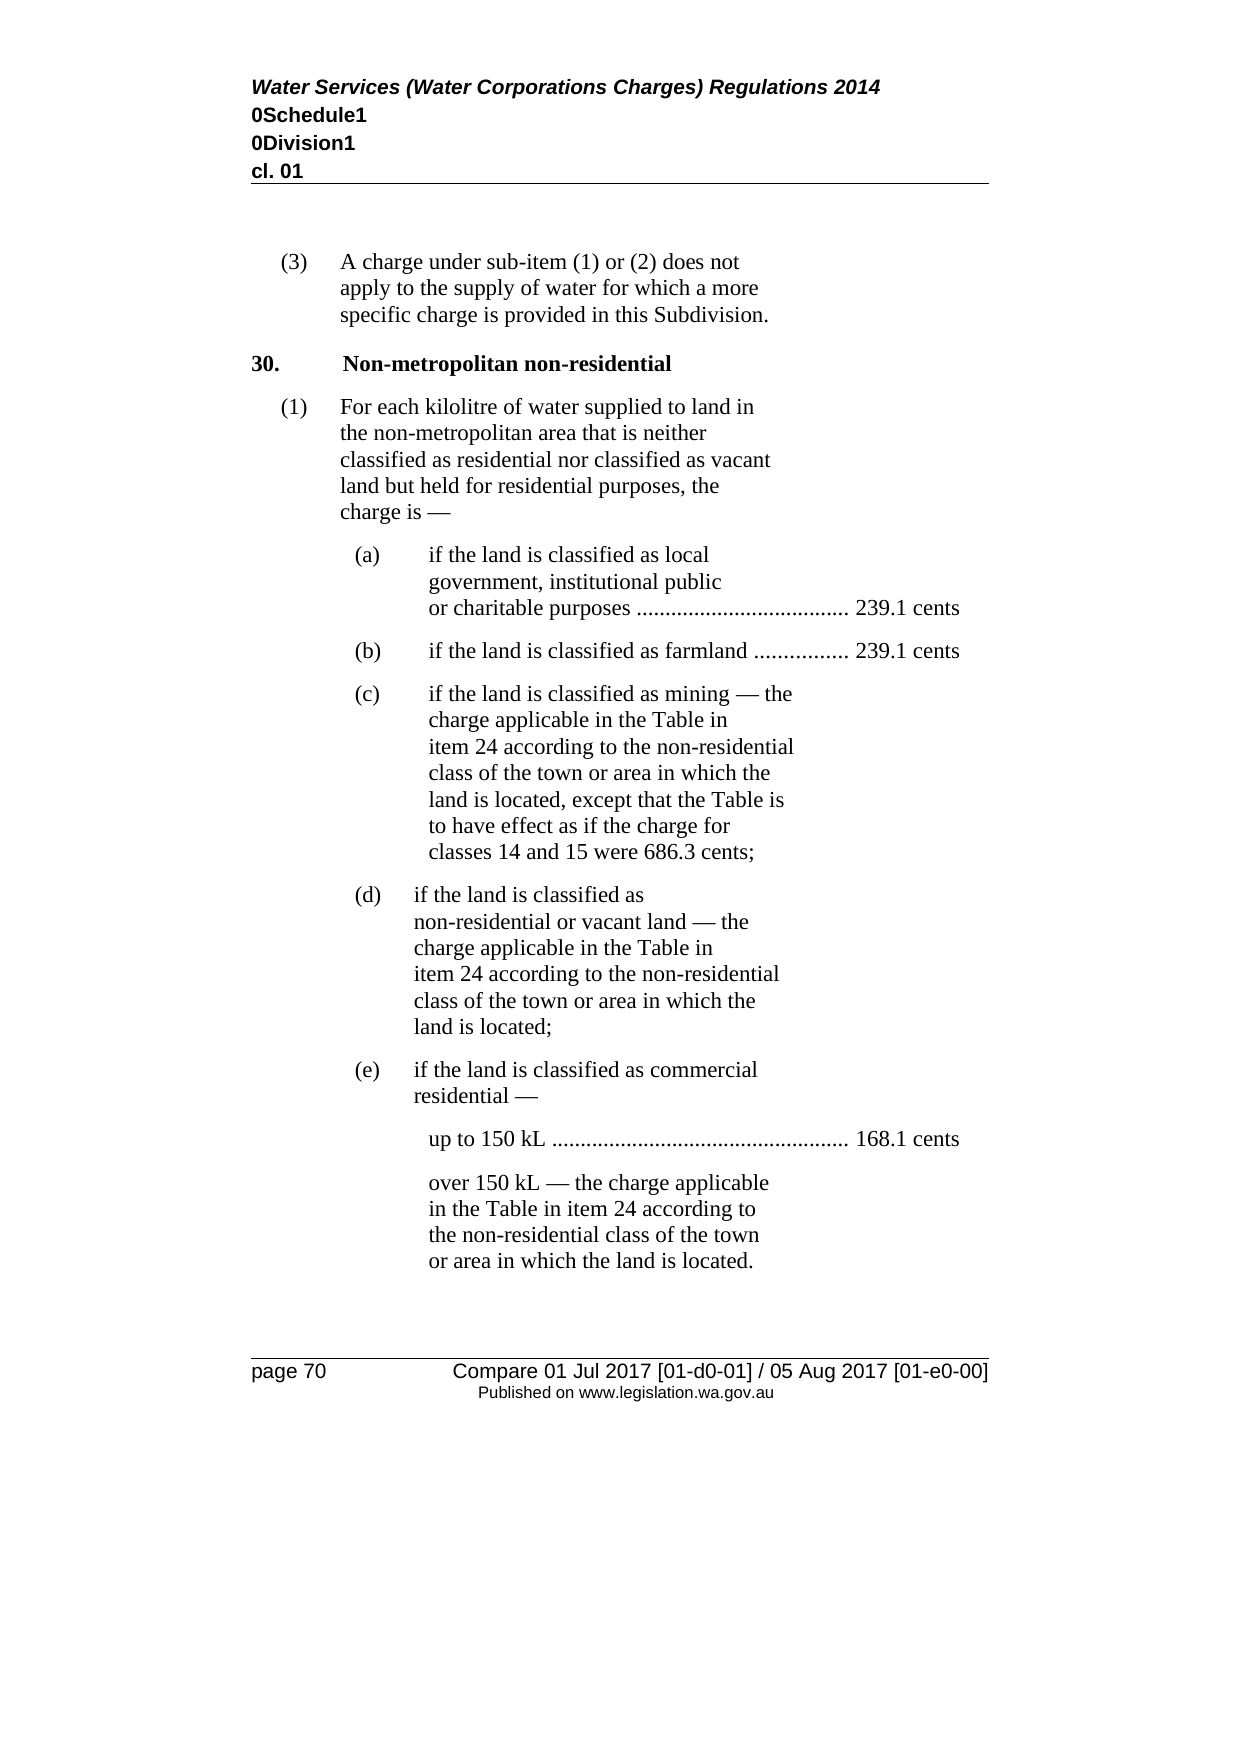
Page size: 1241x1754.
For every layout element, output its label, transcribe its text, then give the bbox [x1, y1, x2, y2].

text up to 150 kL 168.1 cents [177, 1126, 989, 1152]
text (c) if the land is classified as mining — the charge applicable in the Table in item 24 according to the non-residential class of the town or area in which the land is located, except that the Table is to have effect as if the charge for classes 14 and 15 were 686.3 cents; [251, 680, 989, 865]
text (1) For each kilolitre of water supplied to land in the non-metropolitan area that is neither classified as residential nor classified as vacant land but held for residential purposes, the charge is — [251, 393, 989, 525]
text (3) A charge under sub-item (1) or (2) does not apply to the supply of water for which a more specific charge is provided in this Subdivision. [251, 248, 989, 327]
text over 150 kL — the charge applicable in the Table in item 24 according to the non-residential class of the town or area in which the land is located. [177, 1168, 989, 1274]
text (d) if the land is classified as non-residential or vacant land — the charge applicable in the Table in item 24 according to the non-residential class of the town or area in which the land is located; [251, 881, 989, 1039]
subtitle 30. Non-metropolitan non-residential [251, 350, 989, 376]
text (b) if the land is classified as farmland 239.1 cents [251, 637, 989, 663]
text (e) if the land is classified as commercial residential — [251, 1056, 989, 1109]
text (a) if the land is classified as local government, institutional public or charitable purposes 239.1 cents [251, 541, 989, 621]
